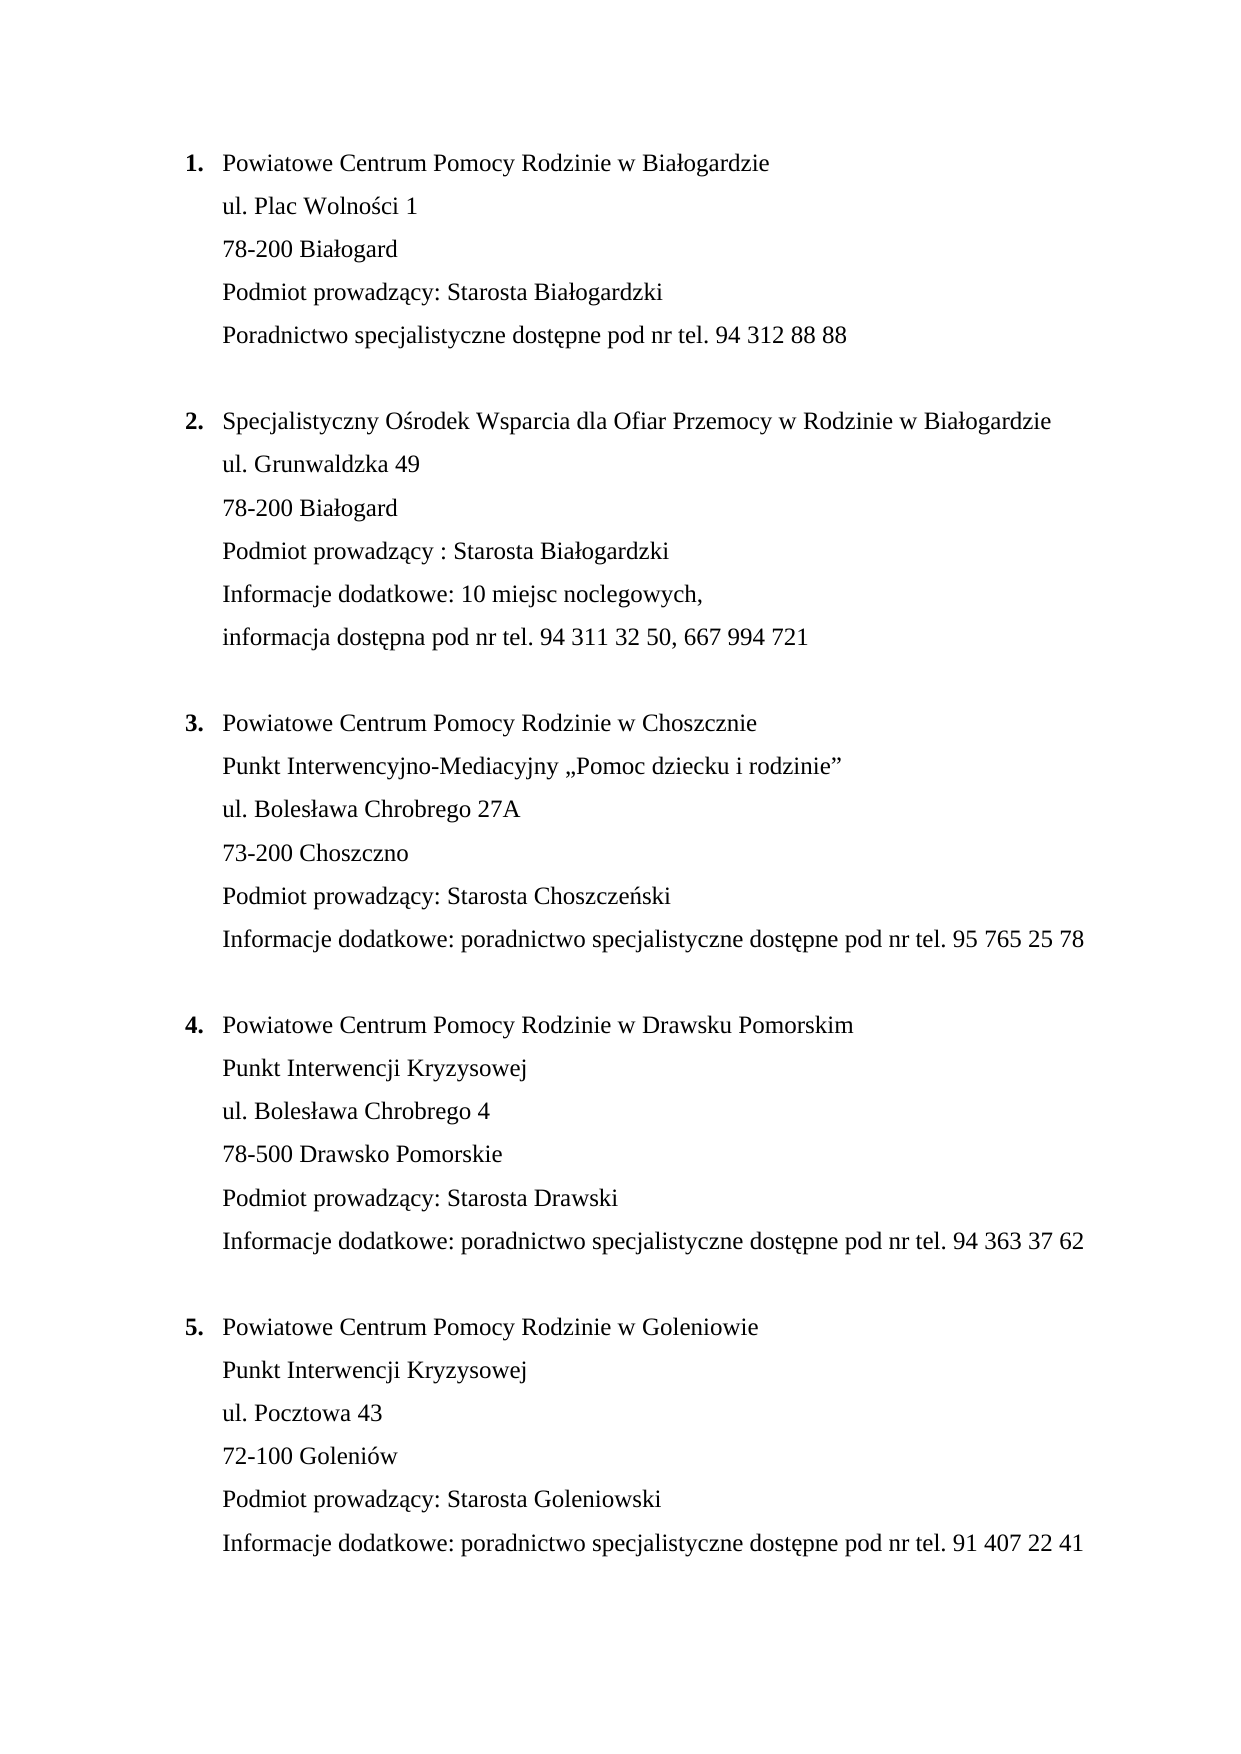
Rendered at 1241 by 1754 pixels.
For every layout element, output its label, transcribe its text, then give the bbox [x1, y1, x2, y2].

list Specjalistyczny Ośrodek Wsparcia dla Ofiar Przemocy w Rodzinie w Białogardzie ul. Grunwaldzka 49 78-200 Białogard Podmiot prowadzący : Starosta Białogardzki Informacje dodatkowe: 10 miejsc noclegowych, informacja dostępna pod nr tel. 94 311 32 50, 667 994 721 [185, 406, 1093, 651]
list Powiatowe Centrum Pomocy Rodzinie w Drawsku Pomorskim Punkt Interwencji Kryzysowej ul. Bolesława Chrobrego 4 78-500 Drawsko Pomorskie Podmiot prowadzący: Starosta Drawski Informacje dodatkowe: poradnictwo specjalistyczne dostępne pod nr tel. 94 363 37 62 [185, 1010, 1093, 1254]
list Powiatowe Centrum Pomocy Rodzinie w Goleniowie Punkt Interwencji Kryzysowej ul. Pocztowa 43 72-100 Goleniów Podmiot prowadzący: Starosta Goleniowski Informacje dodatkowe: poradnictwo specjalistyczne dostępne pod nr tel. 91 407 22 41 [185, 1312, 1093, 1556]
list Powiatowe Centrum Pomocy Rodzinie w Białogardzie ul. Plac Wolności 1 78-200 Białogard Podmiot prowadzący: Starosta Białogardzki Poradnictwo specjalistyczne dostępne pod nr tel. 94 312 88 88 [185, 148, 1093, 349]
list Powiatowe Centrum Pomocy Rodzinie w Choszcznie Punkt Interwencyjno-Mediacyjny „Pomoc dziecku i rodzinie” ul. Bolesława Chrobrego 27A 73-200 Choszczno Podmiot prowadzący: Starosta Choszczeński Informacje dodatkowe: poradnictwo specjalistyczne dostępne pod nr tel. 95 765 25 78 [185, 708, 1093, 953]
